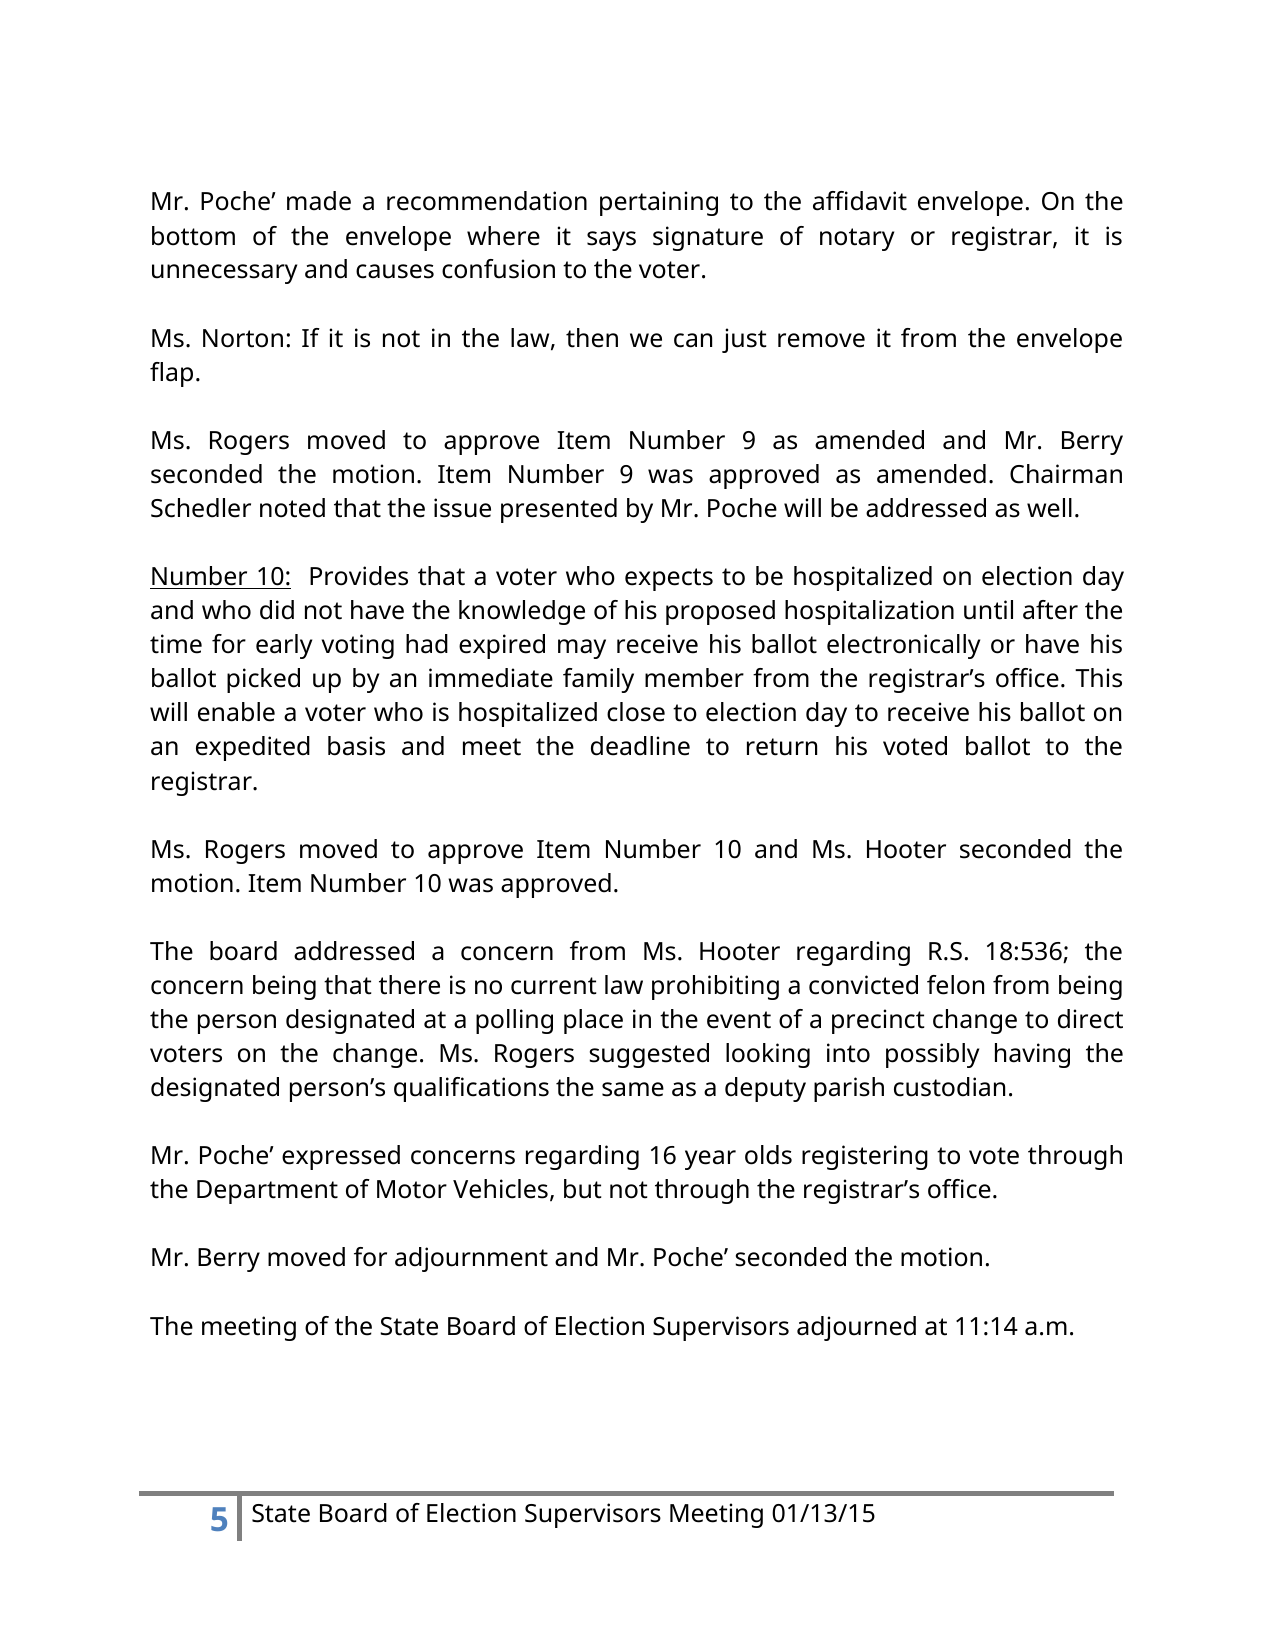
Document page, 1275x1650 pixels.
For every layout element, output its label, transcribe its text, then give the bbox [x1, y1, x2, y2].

text Mr. Berry moved for adjournment and Mr. Poche’ seconded the motion. [150, 1240, 1125, 1274]
text Ms. Norton: If it is not in the law, then we can just remove it from the envelope flap. [150, 320, 1125, 388]
text Ms. Rogers moved to approve Item Number 9 as amended and Mr. Berry seconded the motion. Item Number 9 was approved as amended. Chairman Schedler noted that the issue presented by Mr. Poche will be addressed as well. [150, 422, 1125, 525]
text Ms. Rogers moved to approve Item Number 10 and Ms. Hooter seconded the motion. Item Number 10 was approved. [150, 831, 1125, 899]
text Mr. Poche’ made a recommendation pertaining to the affidavit envelope. On the bottom of the envelope where it says signature of notary or registrar, it is unnecessary and causes confusion to the voter. [150, 184, 1125, 286]
text Number 10: Provides that a voter who expects to be hospitalized on election day and who did not have the knowledge of his proposed hospitalization until after the time for early voting had expired may receive his ballot electronically or have his ballot picked up by an immediate family member from the registrar’s office. This will enable a voter who is hospitalized close to election day to receive his ballot on an expedited basis and meet the deadline to return his voted ballot to the registrar. [150, 559, 1125, 797]
text The meeting of the State Board of Election Supervisors adjourned at 11:14 a.m. [150, 1308, 1125, 1342]
text The board addressed a concern from Ms. Hooter regarding R.S. 18:536; the concern being that there is no current law prohibiting a convicted felon from being the person designated at a polling place in the event of a precinct change to direct voters on the change. Ms. Rogers suggested looking into possibly having the designated person’s qualifications the same as a deputy parish custodian. [150, 933, 1125, 1104]
text Mr. Poche’ expressed concerns regarding 16 year olds registering to vote through the Department of Motor Vehicles, but not through the registrar’s office. [150, 1138, 1125, 1206]
